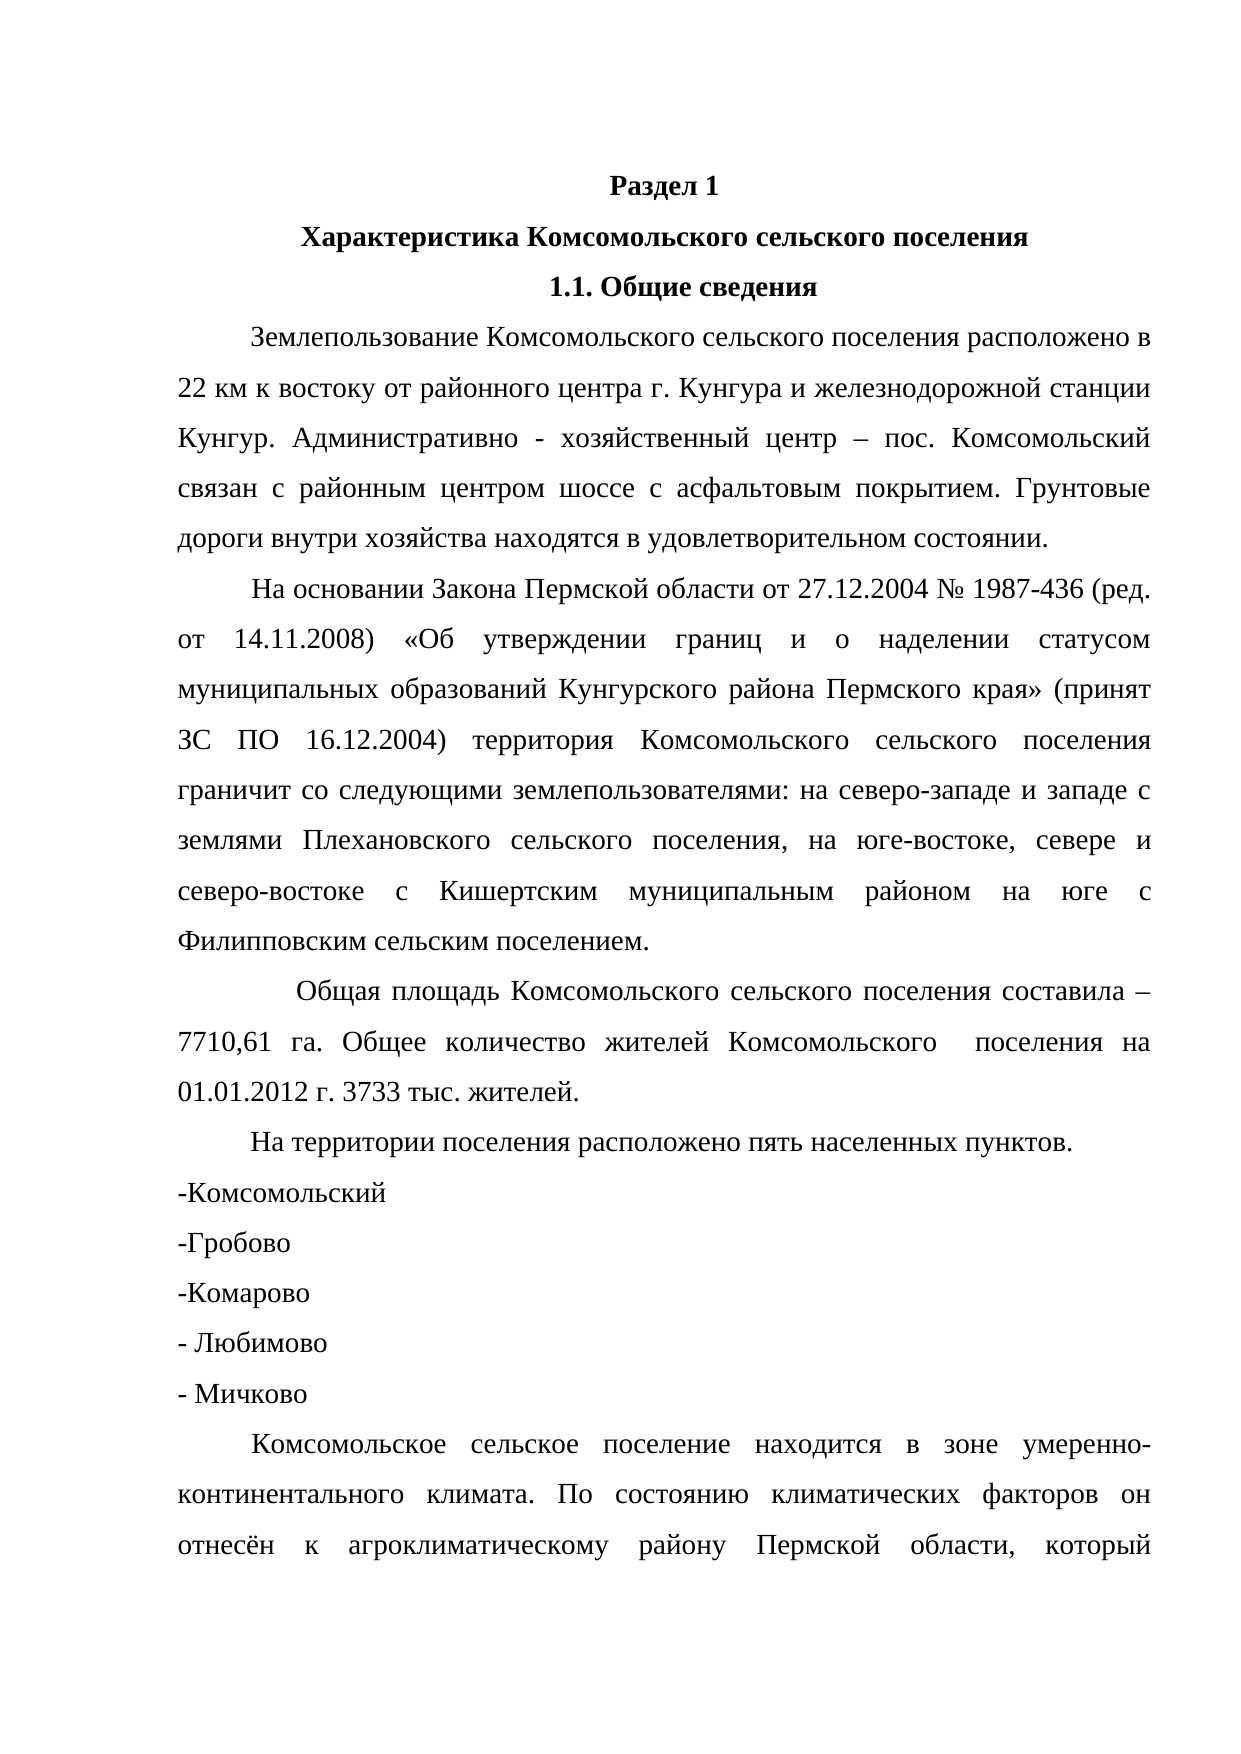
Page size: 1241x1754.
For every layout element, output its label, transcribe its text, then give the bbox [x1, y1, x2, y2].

text На основании Закона Пермской области от 27.12.2004 № 1987-436 (ред. от 14.11.2008) «Об утверждении границ и о наделении статусом муниципальных образований Кунгурского района Пермского края» (принят ЗС ПО 16.12.2004) территория Комсомольского сельского поселения граничит со следующими землепользователями: на северо-западе и западе с землями Плехановского сельского поселения, на юге-востоке, севере и северо-востоке с Кишертским муниципальным районом на юге с Филипповским сельским поселением. [177, 571, 1152, 957]
text Характеристика Комсомольского сельского поселения [177, 219, 1152, 252]
text - Любимово [177, 1326, 1152, 1359]
text - Мичково [177, 1376, 1152, 1409]
text -Комарово [177, 1275, 1152, 1309]
text Раздел 1 [177, 168, 1152, 202]
text Землепользование Комсомольского сельского поселения расположено в к востоку от районного центра г. Кунгура и железнодорожной станции Кунгур. Административно - хозяйственный центр – пос. Комсомольский связан с районным центром шоссе с асфальтовым покрытием. Грунтовые дороги внутри хозяйства находятся в удовлетворительном состоянии. [177, 319, 1152, 554]
text На территории поселения расположено пять населенных пунктов. [177, 1124, 1152, 1158]
text Общая площадь Комсомольского сельского поселения составила – . Общее количество жителей Комсомольского поселения на 01.01.2012 г. 3733 тыс. жителей. [177, 973, 1152, 1108]
text -Комсомольский [177, 1175, 1152, 1208]
text 1.1. Общие сведения [177, 269, 1152, 303]
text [177, 1426, 1152, 1560]
text -Гробово [177, 1225, 1152, 1258]
